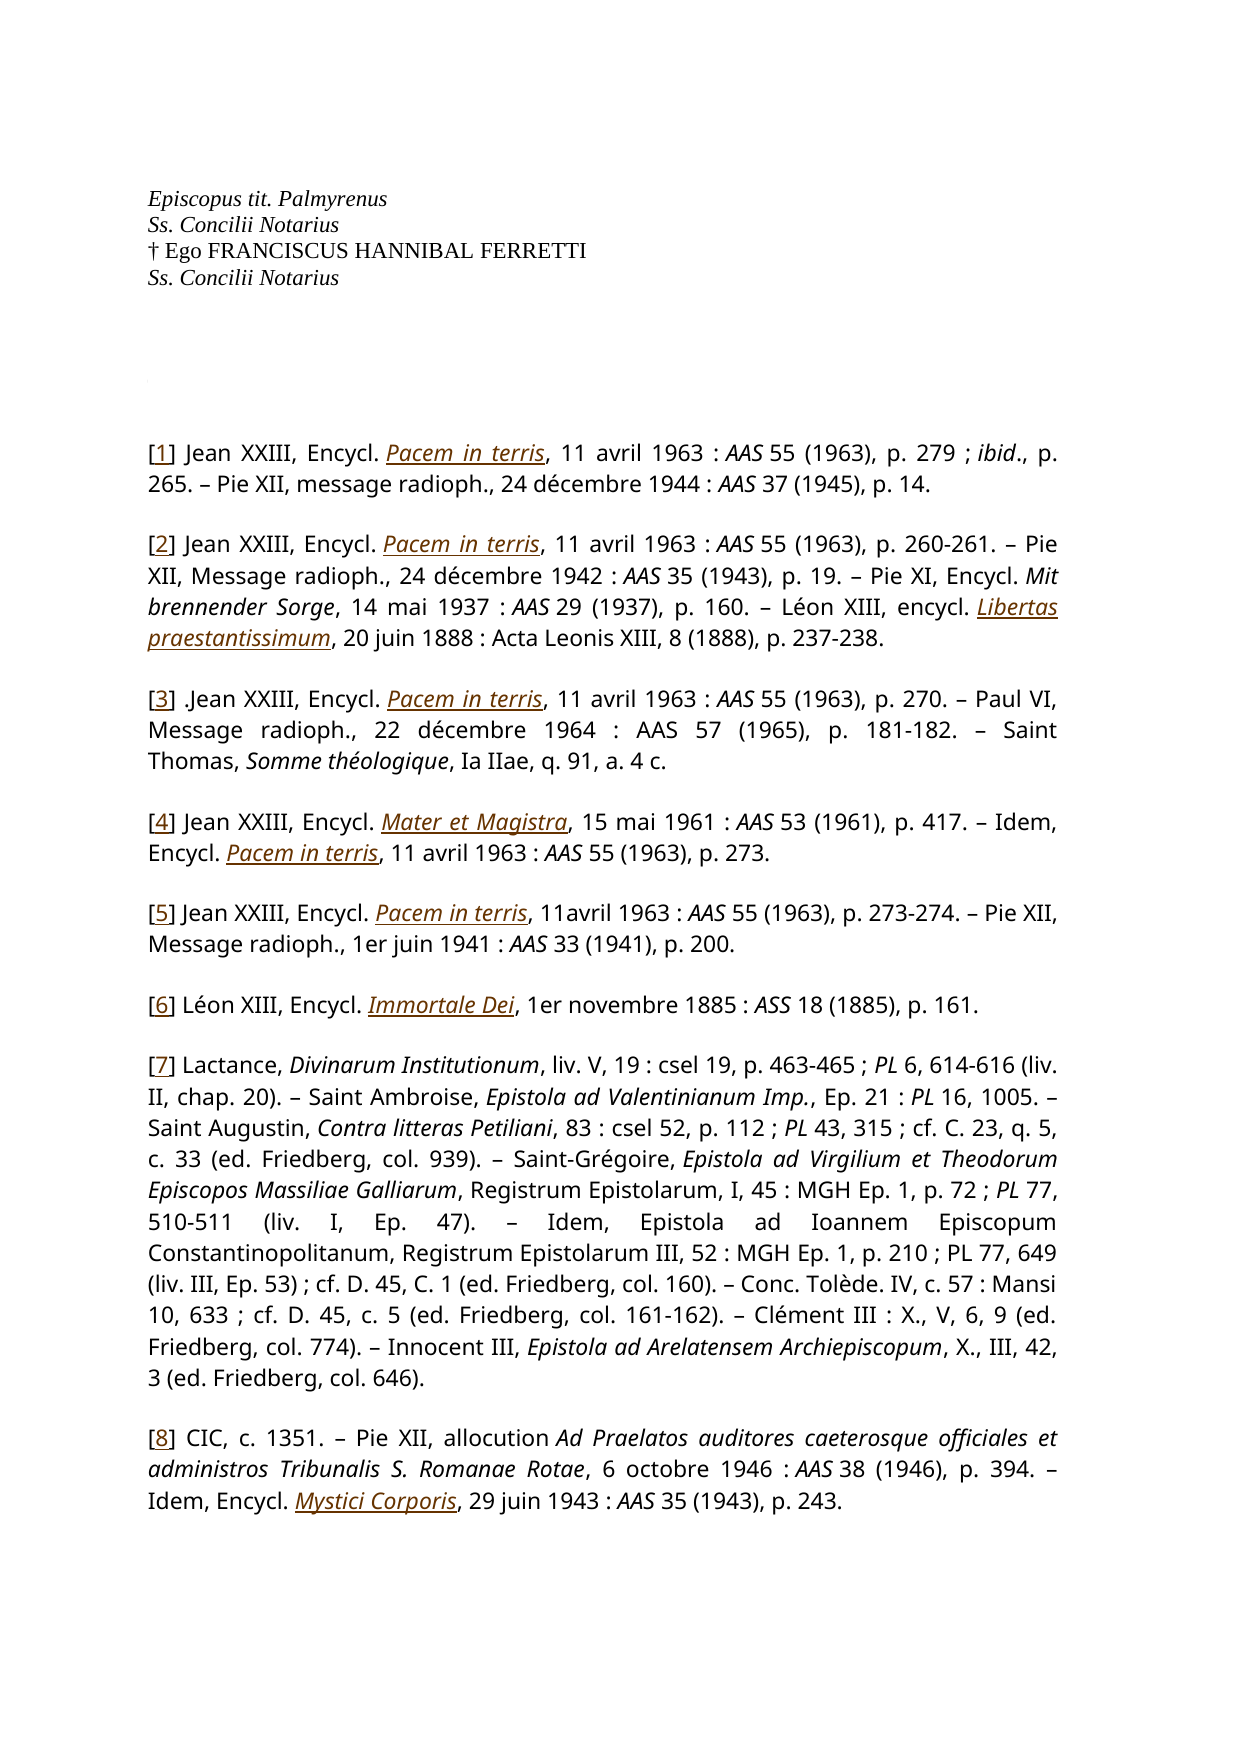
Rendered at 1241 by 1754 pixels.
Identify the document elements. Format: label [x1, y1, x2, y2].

table_header [140, 148, 1066, 1553]
